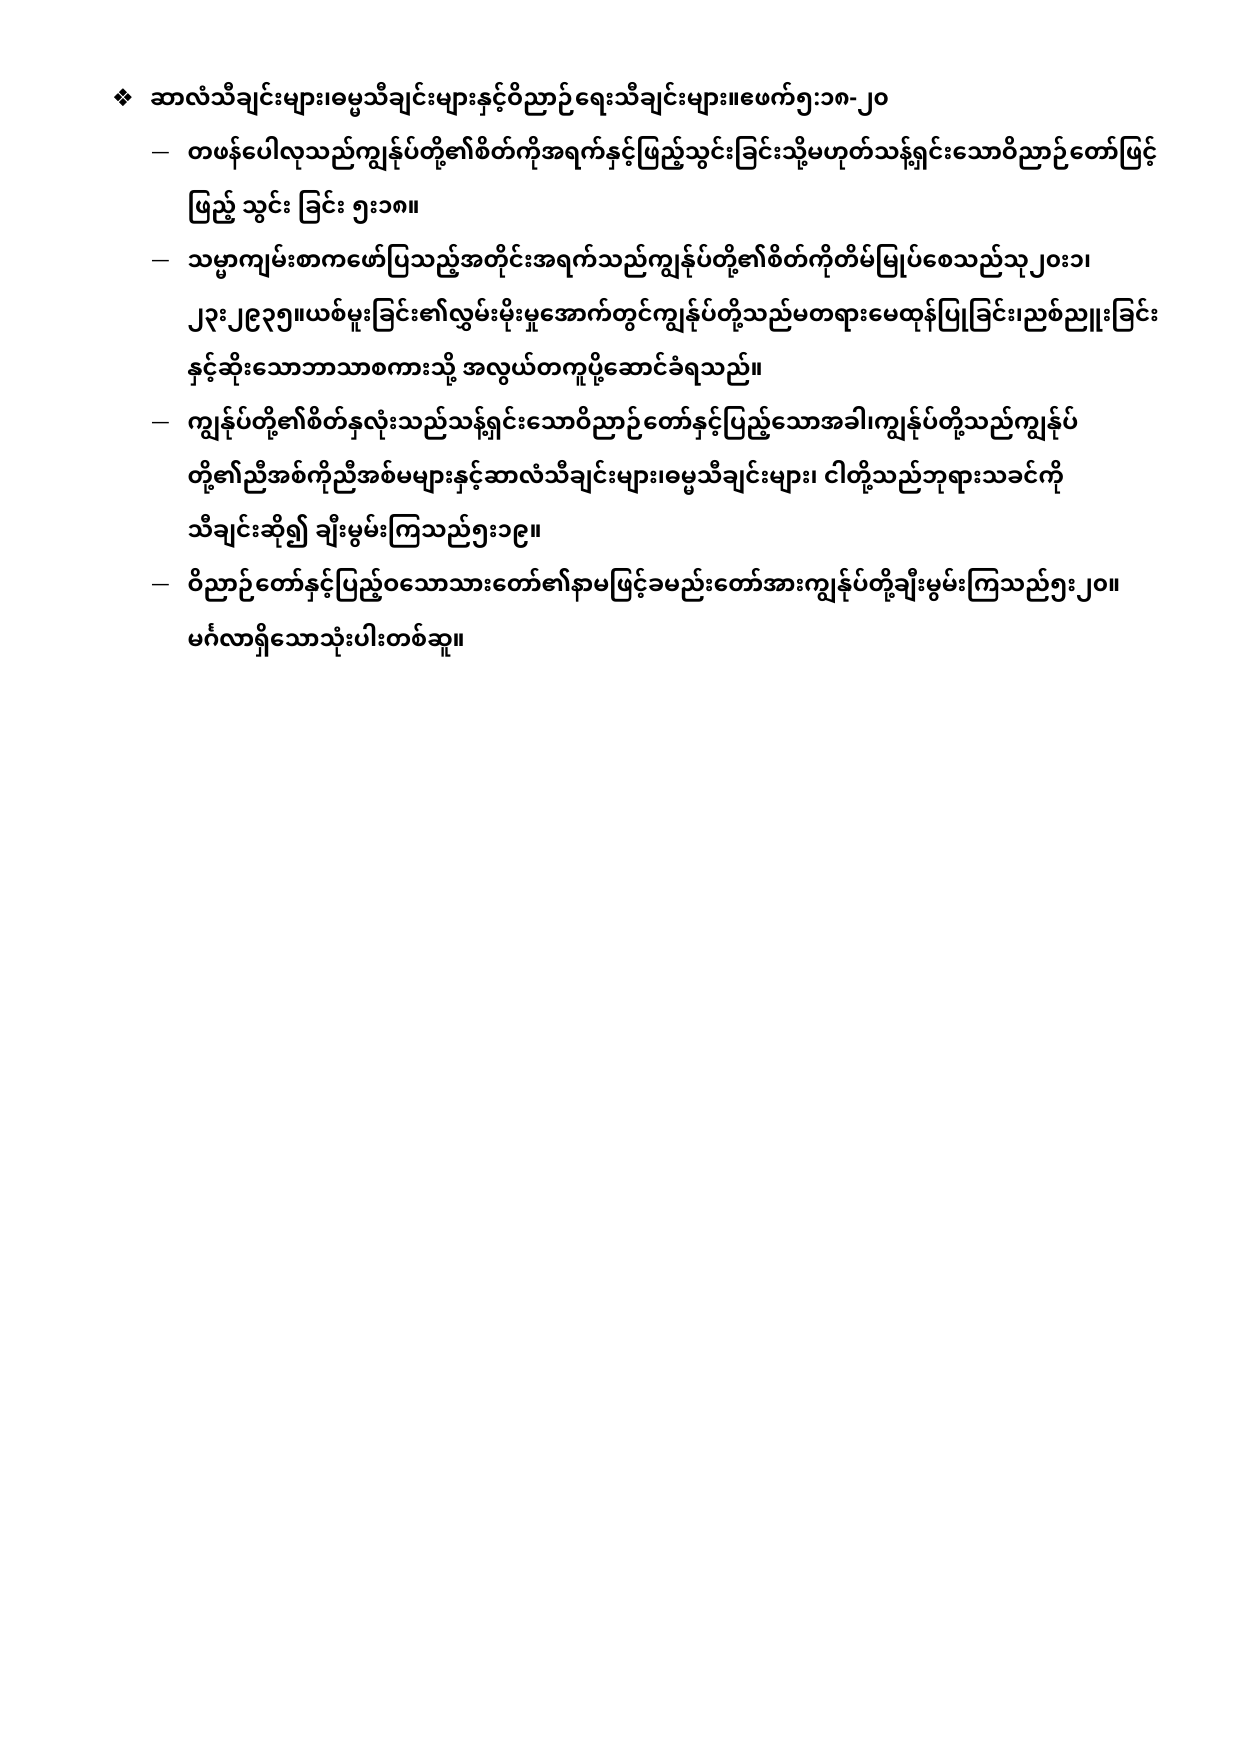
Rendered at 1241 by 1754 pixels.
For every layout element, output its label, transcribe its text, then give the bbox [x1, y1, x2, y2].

list ကျွန်ုပ်တို့၏စိတ်နှလုံးသည်သန့်ရှင်းသောဝိညာဉ်တော်နှင့်ပြည့်သောအခါ၊ကျွန်ုပ်တို့သည်ကျွန်ုပ်တို့၏ညီအစ်ကိုညီအစ်မများနှင့်ဆာလံသီချင်းများ၊ဓမ္မသီချင်းများ၊ ငါတို့သည်ဘုရားသခင်ကိုသီချင်းဆို၍ ချီးမွမ်းကြသည်၅း၁၉။ [150, 399, 1165, 558]
list သမ္မာကျမ်းစာကဖော်ပြသည့်အတိုင်းအရက်သည်ကျွန်ုပ်တို့၏စိတ်ကိုတိမ်မြုပ်စေသည်သု၂၀း၁၊၂၃း၂၉၃၅။ယစ်မူးခြင်း၏လွှမ်းမိုးမှုအောက်တွင်ကျွန်ုပ်တို့သည်မတရားမေထုန်ပြုခြင်း၊ညစ်ညူးခြင်းနှင့်ဆိုးသောဘာသာစကားသို့ အလွယ်တကူပို့ဆောင်ခံရသည်။ [150, 237, 1165, 395]
list ဝိညာဉ်တော်နှင့်ပြည့်ဝသောသားတော်၏နာမဖြင့်ခမည်းတော်အားကျွန်ုပ်တို့ချီးမွမ်းကြသည်၅း၂၀။မင်္ဂလာရှိသောသုံးပါးတစ်ဆူ။ [150, 562, 1165, 666]
list ဆာလံသီချင်းများ၊ဓမ္မသီချင်းများနှင့်ဝိညာဉ်ရေးသီချင်းများ။ဧဖက်၅:၁၈-၂၀ [112, 75, 1165, 125]
list တဖန်ပေါလုသည်ကျွန်ုပ်တို့၏စိတ်ကိုအရက်နှင့်ဖြည့်သွင်းခြင်းသို့မဟုတ်သန့်ရှင်းသောဝိညာဉ်တော်ဖြင့်ဖြည့် သွင်း ခြင်း ၅း၁၈။ [150, 129, 1165, 233]
